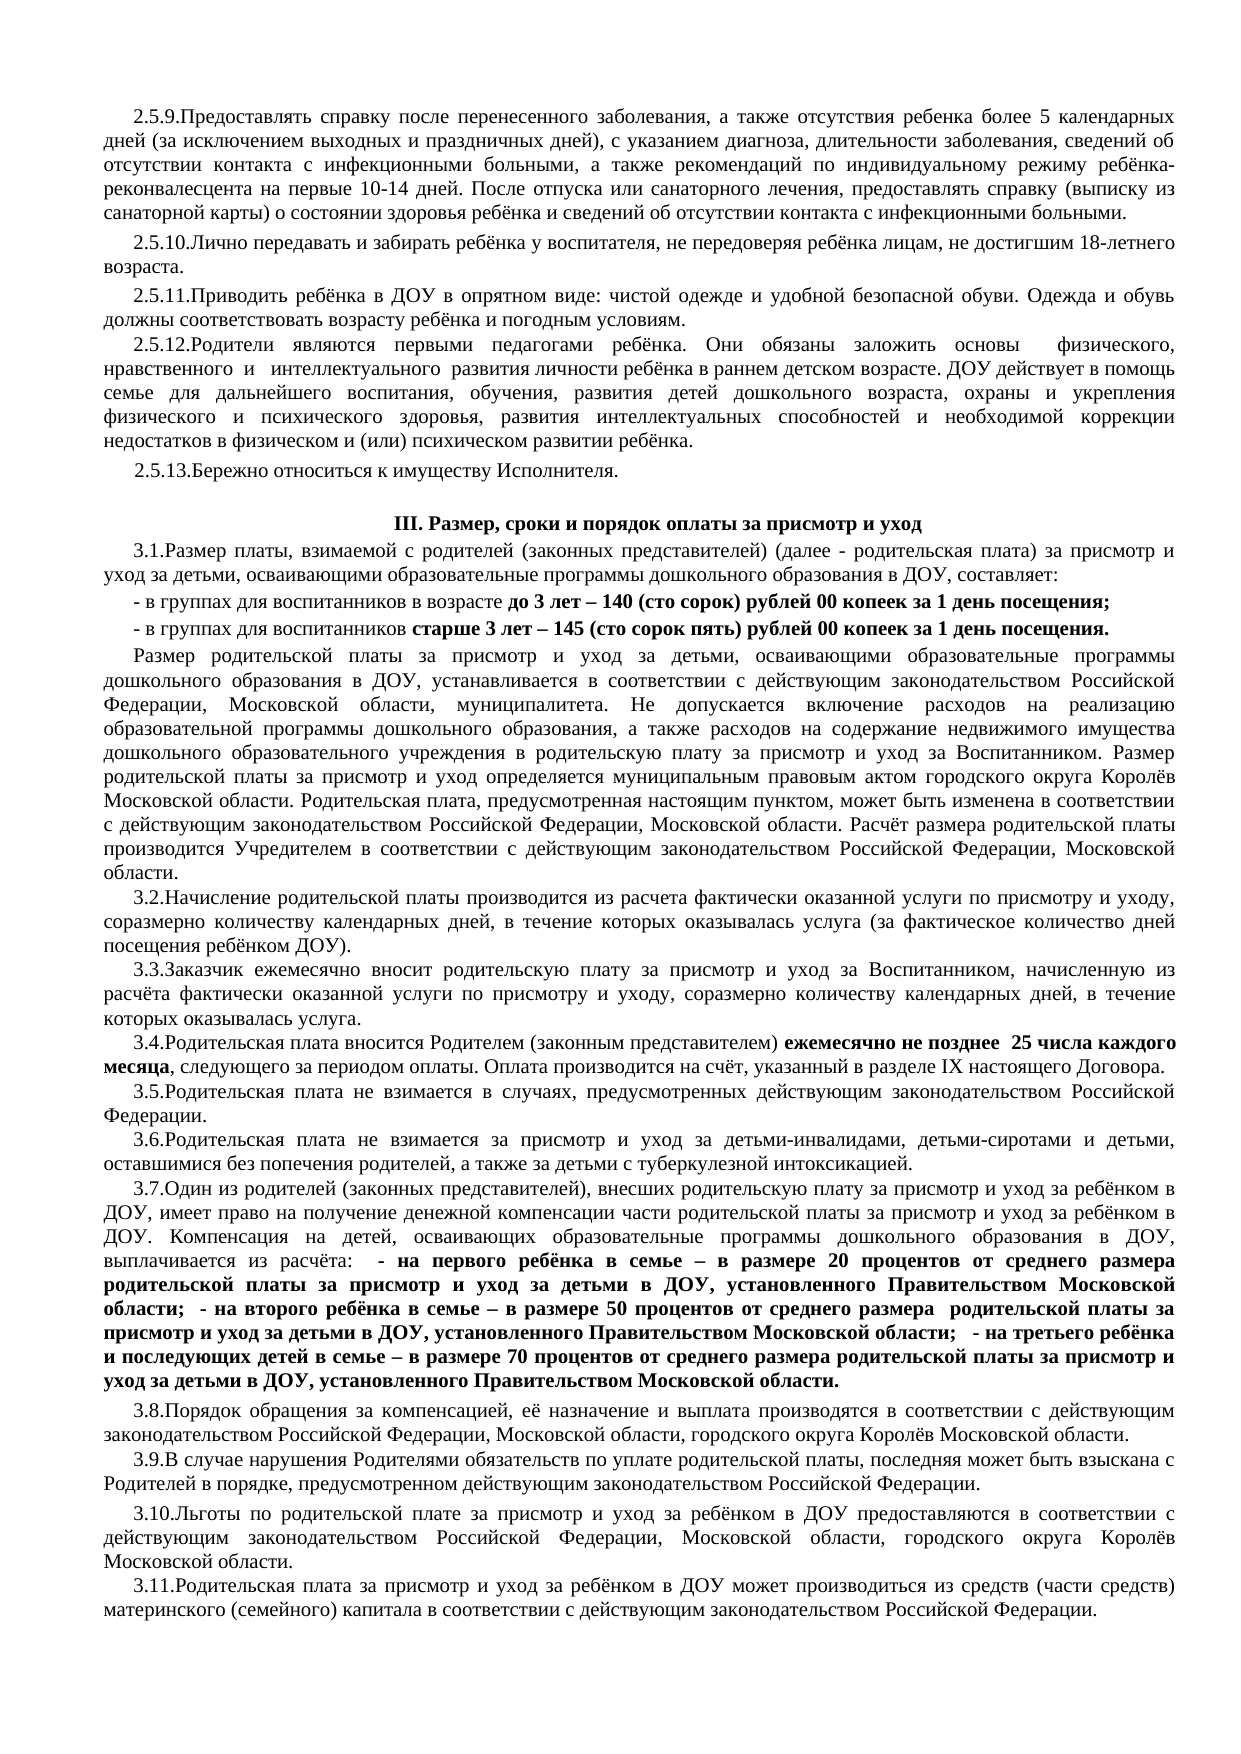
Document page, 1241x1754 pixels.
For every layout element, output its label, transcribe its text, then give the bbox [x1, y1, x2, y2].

text 3.6.Родительская плата не взимается за присмотр и уход за детьми-инвалидами, детьми-сиротами и детьми, оставшимися без попечения родителей, а также за детьми с туберкулезной интоксикацией. [103, 1127, 1176, 1175]
text Размер родительской платы за присмотр и уход за детьми, осваивающими образовательные программы дошкольного образования в ДОУ, устанавливается в соответствии с действующим законодательством Российской Федерации, Московской области, муниципалитета. Не допускается включение расходов на реализацию образовательной программы дошкольного образования, а также расходов на содержание недвижимого имущества дошкольного образовательного учреждения в родительскую плату за присмотр и уход за Воспитанником. Размер родительской платы за присмотр и уход определяется муниципальным правовым актом городского округа Королёв Московской области. Родительская плата, предусмотренная настоящим пунктом, может быть изменена в соответствии с действующим законодательством Российской Федерации, Московской области. Расчёт размера родительской платы производится Учредителем в соответствии с действующим законодательством Российской Федерации, Московской области. [103, 643, 1176, 884]
text 2.5.11.Приводить ребёнка в ДОУ в опрятном виде: чистой одежде и удобной безопасной обуви. Одежда и обувь должны соответствовать возрасту ребёнка и погодным условиям. [103, 283, 1176, 331]
text 3.1.Размер платы, взимаемой с родителей (законных представителей) (далее - родительская плата) за присмотр и уход за детьми, осваивающими образовательные программы дошкольного образования в ДОУ, составляет: [103, 538, 1176, 586]
text 2.5.13.Бережно относиться к имуществу Исполнителя. [104, 458, 1181, 482]
text 3.11.Родительская плата за присмотр и уход за ребёнком в ДОУ может производиться из средств (части средств) материнского (семейного) капитала в соответствии с действующим законодательством Российской Федерации. [103, 1573, 1176, 1621]
text 3.4.Родительская плата вносится Родителем (законным представителем) ежемесячно не позднее 25 числа каждого месяца, следующего за периодом оплаты. Оплата производится на счёт, указанный в разделе IX настоящего Договора. [103, 1030, 1176, 1078]
text - в группах для воспитанников в возрасте до 3 лет – 140 (сто сорок) рублей 00 копеек за 1 день посещения; [103, 589, 1176, 613]
text 3.7.Один из родителей (законных представителей), внесших родительскую плату за присмотр и уход за ребёнком в ДОУ, имеет право на получение денежной компенсации части родительской платы за присмотр и уход за ребёнком в ДОУ. Компенсация на детей, осваивающих образовательные программы дошкольного образования в ДОУ, выплачивается из расчёта: - на первого ребёнка в семье – в размере 20 процентов от среднего размера родительской платы за присмотр и уход за детьми в ДОУ, установленного Правительством Московской области; - на второго ребёнка в семье – в размере 50 процентов от среднего размера родительской платы за присмотр и уход за детьми в ДОУ, установленного Правительством Московской области; - на третьего ребёнка и последующих детей в семье – в размере 70 процентов от среднего размера родительской платы за присмотр и уход за детьми в ДОУ, установленного Правительством Московской области. [103, 1176, 1176, 1392]
text 3.8.Порядок обращения за компенсацией, её назначение и выплата производятся в соответствии с действующим законодательством Российской Федерации, Московской области, городского округа Королёв Московской области. [103, 1398, 1176, 1446]
text 3.5.Родительская плата не взимается в случаях, предусмотренных действующим законодательством Российской Федерации. [103, 1079, 1176, 1127]
text 3.3.Заказчик ежемесячно вносит родительскую плату за присмотр и уход за Воспитанником, начисленную из расчёта фактически оказанной услуги по присмотру и уходу, соразмерно количеству календарных дней, в течение которых оказывалась услуга. [103, 957, 1176, 1029]
text 3.9.В случае нарушения Родителями обязательств по уплате родительской платы, последняя может быть взыскана с Родителей в порядке, предусмотренном действующим законодательством Российской Федерации. [103, 1447, 1176, 1495]
text - в группах для воспитанников старше 3 лет – 145 (сто сорок пять) рублей 00 копеек за 1 день посещения. [103, 616, 1176, 640]
text 3.10.Льготы по родительской плате за присмотр и уход за ребёнком в ДОУ предоставляются в соответствии с действующим законодательством Российской Федерации, Московской области, городского округа Королёв Московской области. [103, 1501, 1176, 1573]
text III. Размер, сроки и порядок оплаты за присмотр и уход [104, 511, 1181, 535]
text 2.5.9.Предоставлять справку после перенесенного заболевания, а также отсутствия ребенка более 5 календарных дней (за исключением выходных и праздничных дней), с указанием диагноза, длительности заболевания, сведений об отсутствии контакта с инфекционными больными, а также рекомендаций по индивидуальному режиму ребёнка-реконвалесцента на первые 10-14 дней. После отпуска или санаторного лечения, предоставлять справку (выписку из санаторной карты) о состоянии здоровья ребёнка и сведений об отсутствии контакта с инфекционными больными. [103, 104, 1176, 224]
text 2.5.10.Лично передавать и забирать ребёнка у воспитателя, не передоверяя ребёнка лицам, не достигшим 18-летнего возраста. [103, 230, 1176, 278]
text 3.2.Начисление родительской платы производится из расчета фактически оказанной услуги по присмотру и уходу, соразмерно количеству календарных дней, в течение которых оказывалась услуга (за фактическое количество дней посещения ребёнком ДОУ). [103, 884, 1176, 957]
text 2.5.12.Родители являются первыми педагогами ребёнка. Они обязаны заложить основы физического, нравственного и интеллектуального развития личности ребёнка в раннем детском возрасте. ДОУ действует в помощь семье для дальнейшего воспитания, обучения, развития детей дошкольного возраста, охраны и укрепления физического и психического здоровья, развития интеллектуальных способностей и необходимой коррекции недостатков в физическом и (или) психическом развитии ребёнка. [103, 332, 1176, 452]
